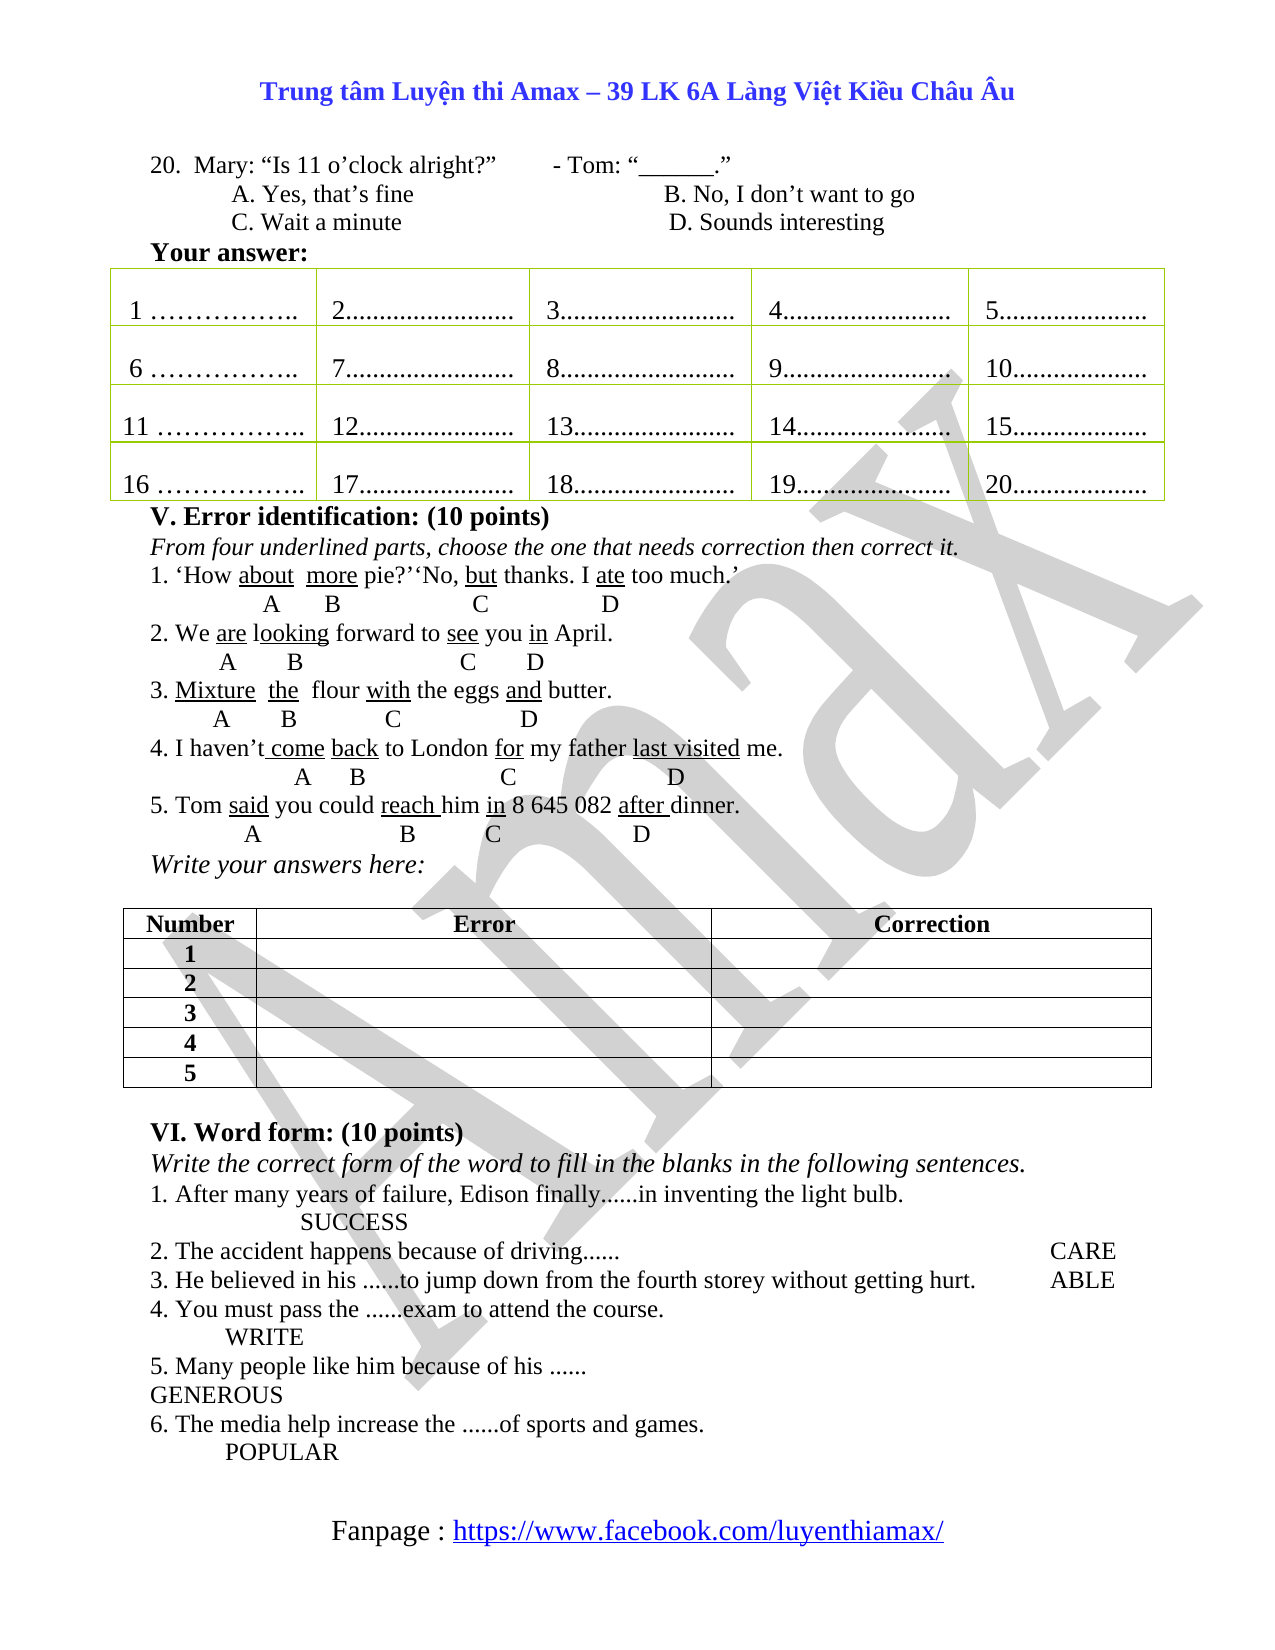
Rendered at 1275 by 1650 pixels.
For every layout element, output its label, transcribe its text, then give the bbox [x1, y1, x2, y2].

text 20. Mary: “Is 11 o’clock alright?” - Tom: “______.” [150, 150, 1125, 179]
text C. Wait a minute D. Sounds interesting [150, 207, 1125, 236]
table_header 1 …………….. [111, 269, 316, 325]
table_header Number [124, 909, 256, 938]
table_cell 18........................ [530, 443, 751, 499]
table_cell [712, 1058, 1151, 1087]
text A. Yes, that’s fine B. No, I don’t want to go [150, 179, 1125, 207]
table_cell 7......................... [317, 326, 529, 383]
table_header Error [257, 909, 711, 938]
table_header 3.......................... [530, 269, 751, 325]
table_cell 9......................... [752, 326, 968, 383]
table_cell [712, 998, 1151, 1027]
text Your answer: [150, 236, 1125, 267]
text A B C D [150, 762, 1125, 790]
text 2. We are looking forward to see you in April. [150, 618, 1125, 647]
table_cell 13........................ [530, 385, 751, 441]
text 5. Many people like him because of his ...... GENEROUS [150, 1351, 1125, 1409]
table_cell [257, 939, 711, 967]
table_cell [257, 969, 711, 997]
text 3. Mixture the flour with the eggs and butter. [150, 675, 1125, 704]
table_cell 5 [124, 1058, 256, 1087]
table_cell 3 [124, 998, 256, 1027]
table_cell [712, 1028, 1151, 1057]
table_cell 17....................... [317, 443, 529, 499]
list VI. Word form: (10 points) [150, 1116, 1125, 1147]
text 1. After many years of failure, Edison finally......in inventing the light bulb. SUCCESS [150, 1179, 1130, 1236]
text V. Error identification: (10 points) [150, 501, 1125, 532]
table_cell 20.................... [969, 443, 1164, 499]
table_cell [712, 969, 1151, 997]
text From four underlined parts, choose the one that needs correction then correct it. [150, 532, 1125, 560]
text Write your answers here: [150, 848, 1125, 879]
text 5. Tom said you could reach him in 8 645 082 after dinner. A B C D [150, 790, 1125, 848]
text A B C D [150, 589, 1125, 618]
table_header 4......................... [752, 269, 968, 325]
table_cell 12....................... [317, 385, 529, 441]
text 1. ‘How about more pie?’‘No, but thanks. I ate too much.’ [150, 560, 1125, 589]
table_cell [712, 939, 1151, 967]
table_header Correction [712, 909, 1151, 938]
text A B C D [150, 704, 1125, 733]
text 4. I haven’t come back to London for my father last visited me. [150, 733, 1125, 762]
text 3. He believed in his ......to jump down from the fourth storey without getting hurt. ABLE [150, 1265, 1125, 1294]
table_cell 14....................... [752, 385, 968, 441]
table_cell 1 [124, 939, 256, 967]
table_cell 15.................... [969, 385, 1164, 441]
text 2. The accident happens because of driving...... CARE [150, 1236, 1130, 1265]
table_cell 6 …………….. [111, 326, 316, 383]
table_cell 8.......................... [530, 326, 751, 383]
text A B C D [150, 647, 1125, 675]
table_header 2......................... [317, 269, 529, 325]
table_cell 11 …………….. [111, 385, 316, 441]
table_cell [257, 1028, 711, 1057]
text 6. The media help increase the ......of sports and games. POPULAR [150, 1409, 1125, 1466]
list Write the correct form of the word to fill in the blanks in the following sentences. [150, 1147, 1125, 1179]
text 4. You must pass the ......exam to attend the course. WRITE [150, 1294, 1125, 1351]
table_cell 4 [124, 1028, 256, 1057]
table_cell 10.................... [969, 326, 1164, 383]
table_cell [257, 998, 711, 1027]
table_cell 19....................... [752, 443, 968, 499]
table_cell [257, 1058, 711, 1087]
table_cell 16 …………….. [111, 443, 316, 499]
table_header 5...................... [969, 269, 1164, 325]
table_cell 2 [124, 969, 256, 997]
